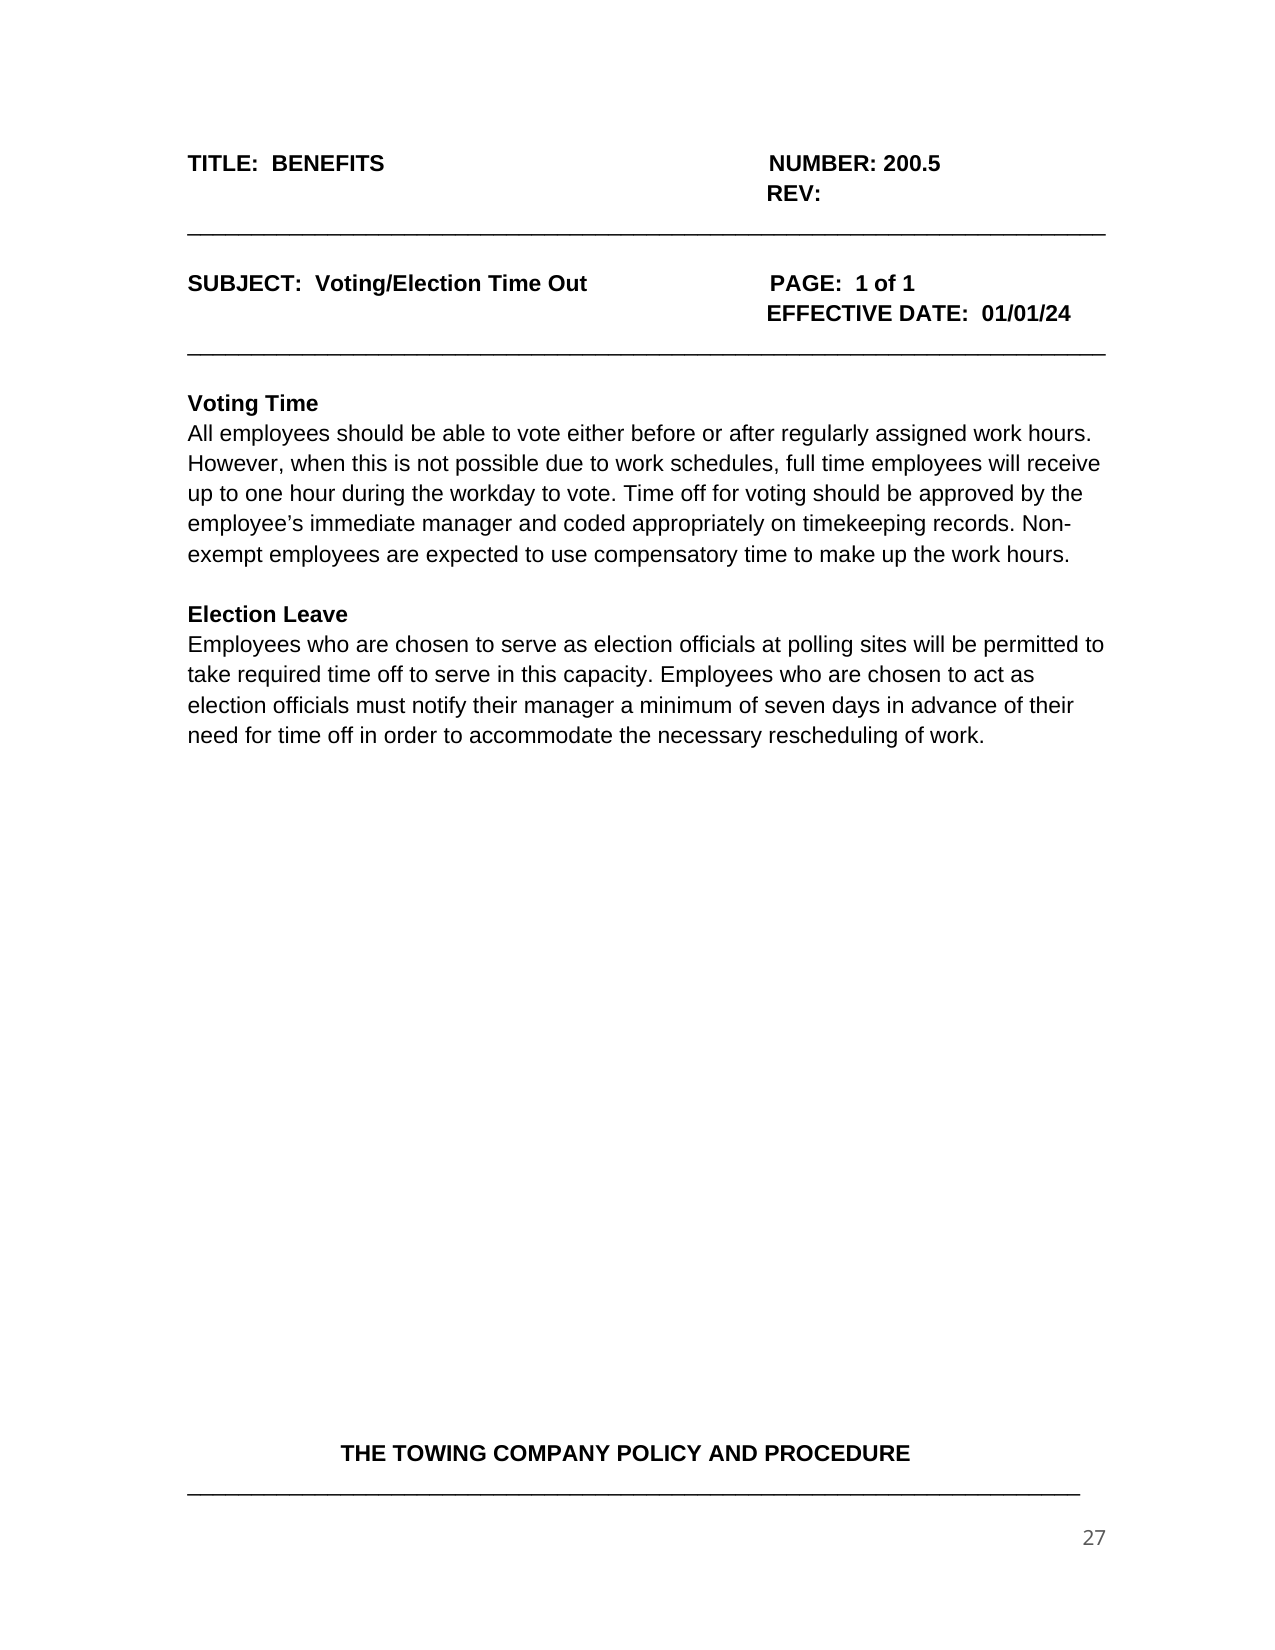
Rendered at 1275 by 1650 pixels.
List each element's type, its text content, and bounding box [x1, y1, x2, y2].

text Election Leave [187, 601, 1106, 627]
text Voting Time [187, 389, 1106, 416]
text TITLE: BENEFITS NUMBER: 200.5 REV: ________________________________________________________________________ [187, 150, 1106, 237]
text Employees who are chosen to serve as election officials at polling sites will be permitted to take required time off to serve in this capacity. Employees who are chosen to act as election officials must notify their manager a minimum of seven days in advance of their need for time off in order to accommodate the necessary rescheduling of work. [187, 631, 1106, 748]
text SUBJECT: Voting/Election Time Out PAGE: 1 of 1 EFFECTIVE DATE: 01/01/24 ________________________________________________________________________ [187, 270, 1106, 357]
text THE TOWING COMPANY POLICY AND PROCEDURE ______________________________________________________________________ [187, 1439, 1106, 1496]
text All employees should be able to vote either before or after regularly assigned work hours. However, when this is not possible due to work schedules, full time employees will receive up to one hour during the workday to vote. Time off for voting should be approved by the employee’s immediate manager and coded appropriately on timekeeping records. Non-exempt employees are expected to use compensatory time to make up the work hours. [187, 420, 1106, 567]
